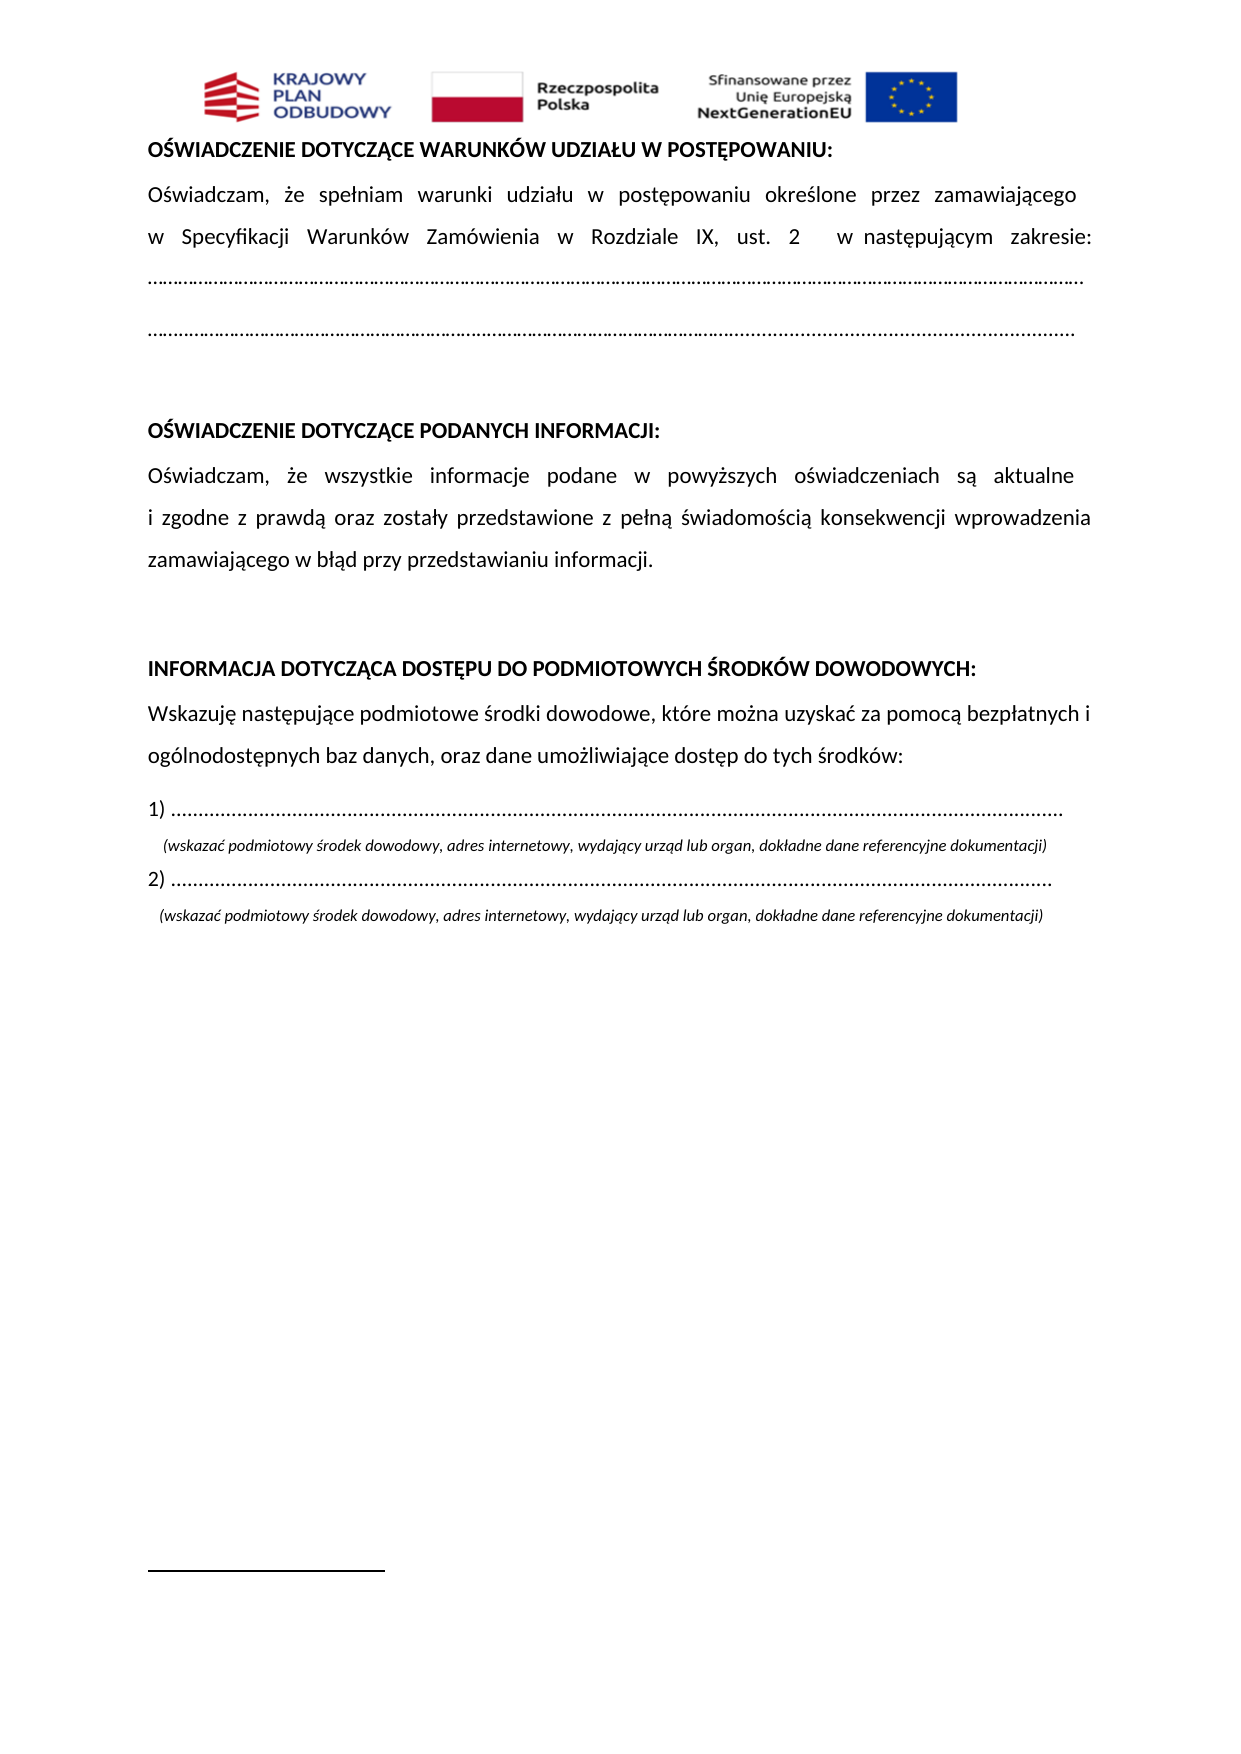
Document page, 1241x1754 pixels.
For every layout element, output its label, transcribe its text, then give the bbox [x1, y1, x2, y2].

text 2) ................................................................................................................................................................ [148, 866, 1092, 892]
text INFORMACJA DOTYCZĄCA DOSTĘPU DO PODMIOTOWYCH ŚRODKÓW DOWODOWYCH: [148, 654, 1092, 682]
text OŚWIADCZENIE DOTYCZĄCE PODANYCH INFORMACJI: [148, 416, 1092, 444]
picture [147, 53, 1028, 136]
text ……..…………………………………………………..…………………………………………............................................................... [148, 316, 1092, 342]
text (wskazać podmiotowy środek dowodowy, adres internetowy, wydający urząd lub organ, dokładne dane referencyjne dokumentacji) [148, 835, 1092, 856]
text OŚWIADCZENIE DOTYCZĄCE WARUNKÓW UDZIAŁU W POSTĘPOWANIU: [148, 135, 1092, 163]
text Oświadczam, że spełniam warunki udziału w postępowaniu określone przez zamawiającego w Specyfikacji Warunków Zamówienia w Rozdziale IX, ust. 2 w następującym zakresie: …………………………………………………………………………………………………………………………………………………………………… [148, 180, 1092, 290]
text Wskazuję następujące podmiotowe środki dowodowe, które można uzyskać za pomocą bezpłatnych i ogólnodostępnych baz danych, oraz dane umożliwiające dostęp do tych środków: [148, 699, 1092, 769]
text 1) .................................................................................................................................................................. [148, 795, 1092, 822]
text (wskazać podmiotowy środek dowodowy, adres internetowy, wydający urząd lub organ, dokładne dane referencyjne dokumentacji) [148, 906, 1092, 926]
text Oświadczam, że wszystkie informacje podane w powyższych oświadczeniach są aktualne i zgodne z prawdą oraz zostały przedstawione z pełną świadomością konsekwencji wprowadzenia zamawiającego w błąd przy przedstawianiu informacji. [148, 461, 1092, 573]
